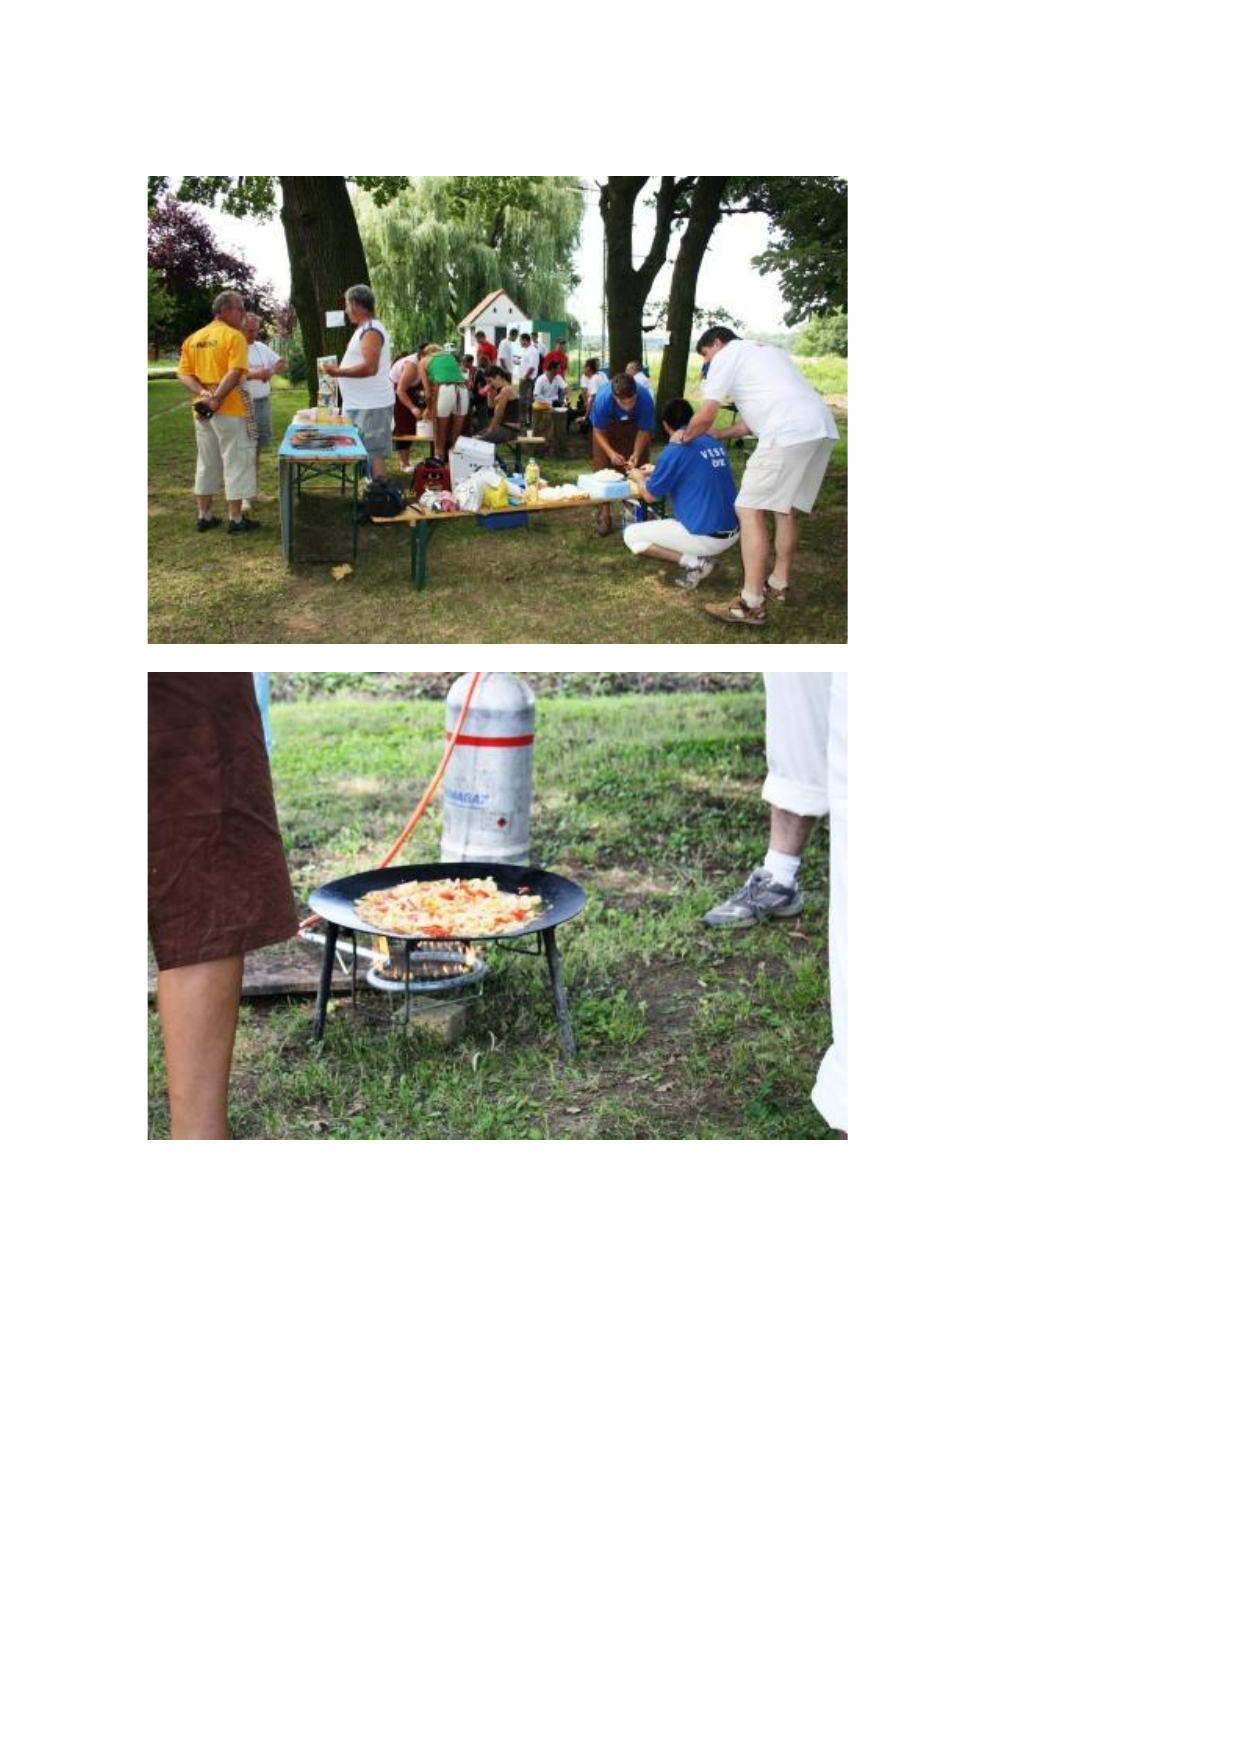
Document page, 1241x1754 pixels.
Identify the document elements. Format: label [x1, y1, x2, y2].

picture [147, 672, 848, 1140]
picture [147, 176, 848, 644]
